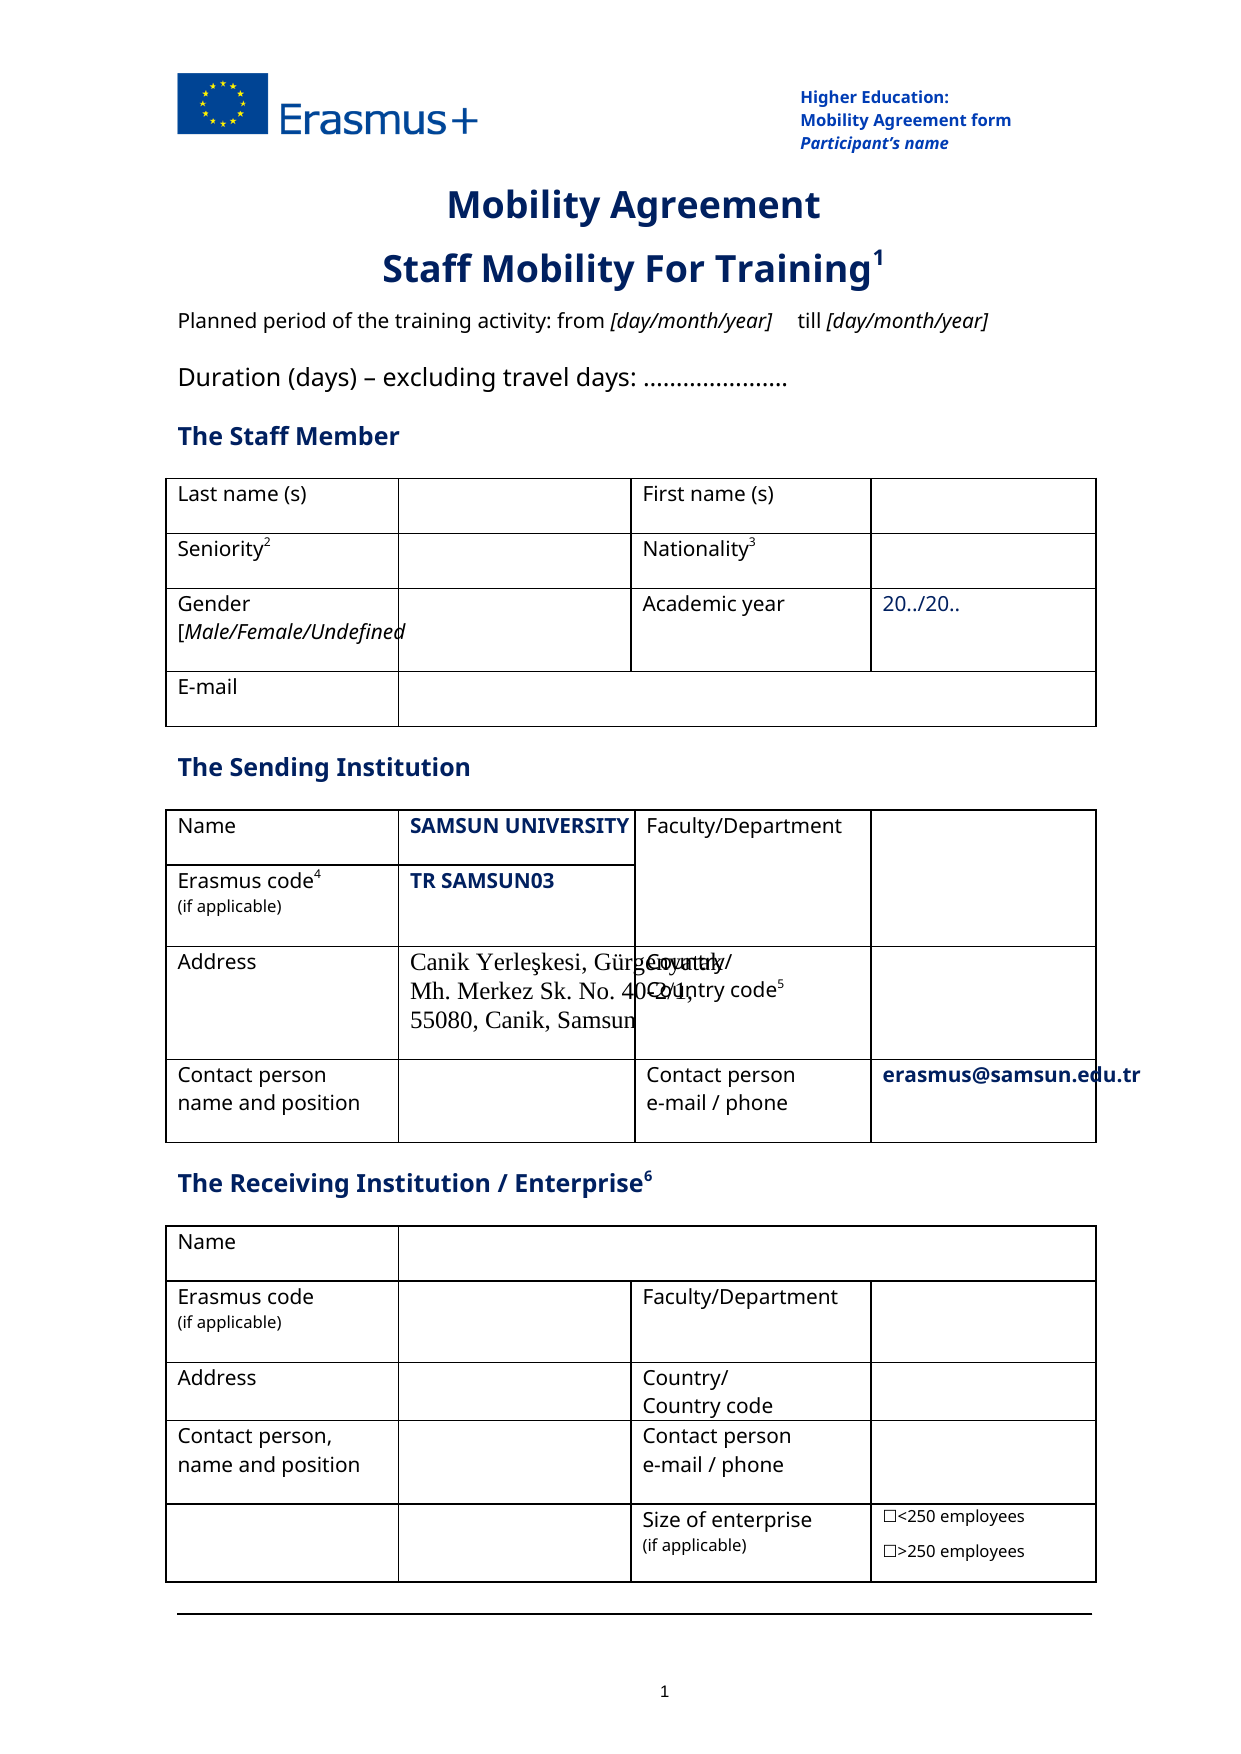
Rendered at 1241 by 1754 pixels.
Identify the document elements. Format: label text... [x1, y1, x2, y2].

table_header Name [167, 811, 398, 864]
table_header First name (s) [632, 479, 870, 532]
table_header [399, 479, 630, 532]
table_cell Contact person, name and position [167, 1421, 398, 1503]
table_cell [399, 1282, 630, 1361]
table_cell Contact person e-mail / phone [636, 1060, 870, 1142]
table_cell Canik Yerleşkesi, Gürgenyatak Mh. Merkez Sk. No. 40-2/1, 55080, Canik, Samsun [399, 947, 634, 1058]
table_cell TR SAMSUN03 [399, 866, 634, 946]
table_cell Address [167, 947, 398, 1058]
table_cell Contact person name and position [167, 1060, 398, 1142]
table_cell E-mail [167, 672, 398, 726]
table_cell Address [167, 1363, 398, 1420]
table_cell erasmus@samsun.edu.tr [872, 1060, 1095, 1142]
table_cell Erasmus code (if applicable) [167, 866, 398, 946]
table_cell Contact person e-mail / phone [632, 1421, 870, 1503]
table_cell Faculty/Department [632, 1282, 870, 1361]
table_cell Gender [Male/Female/Undefined] [167, 589, 398, 671]
table_cell [872, 534, 1095, 587]
table_cell <250 employees >250 employees [872, 1505, 1095, 1581]
table_cell Nationality [632, 534, 870, 587]
table_header SAMSUN UNIVERSITY [399, 811, 634, 864]
table_cell Size of enterprise (if applicable) [632, 1505, 870, 1581]
table_cell [399, 1060, 634, 1142]
table_cell [399, 1505, 630, 1581]
table_cell [399, 589, 630, 671]
table_cell [167, 1505, 398, 1581]
text Staff Mobility For Training [177, 242, 1089, 293]
table_cell Country/ Country code [632, 1363, 870, 1420]
table_cell [872, 1282, 1095, 1361]
picture [177, 73, 478, 135]
table_cell Country/ Country code [636, 947, 870, 1058]
table_header Last name (s) [167, 479, 398, 532]
table_cell Erasmus code (if applicable) [167, 1282, 398, 1361]
text Mobility Agreement [177, 179, 1089, 230]
table_cell Academic year [632, 589, 870, 671]
text Planned period of the training activity: from [day/month/year] till [day/month/year] [177, 306, 1092, 334]
table_header [399, 1227, 1095, 1280]
table_cell [399, 534, 630, 587]
table_cell [399, 1363, 630, 1420]
table_header [872, 811, 1095, 946]
table_cell [399, 672, 1095, 726]
table_header Name [167, 1227, 398, 1280]
table_cell 20../20.. [872, 589, 1095, 671]
table_header Faculty/Department [636, 811, 870, 946]
text The Receiving Institution / Enterprise [177, 1166, 1196, 1200]
table_cell Seniority [167, 534, 398, 587]
text Duration (days) – excluding travel days: …………………. [177, 359, 1196, 393]
table_cell [872, 1421, 1095, 1503]
table_cell [872, 1363, 1095, 1420]
table_header [872, 479, 1095, 532]
table_cell [399, 1421, 630, 1503]
text The Staff Member [177, 418, 1196, 452]
table_cell [872, 947, 1095, 1058]
text The Sending Institution [177, 750, 1196, 784]
